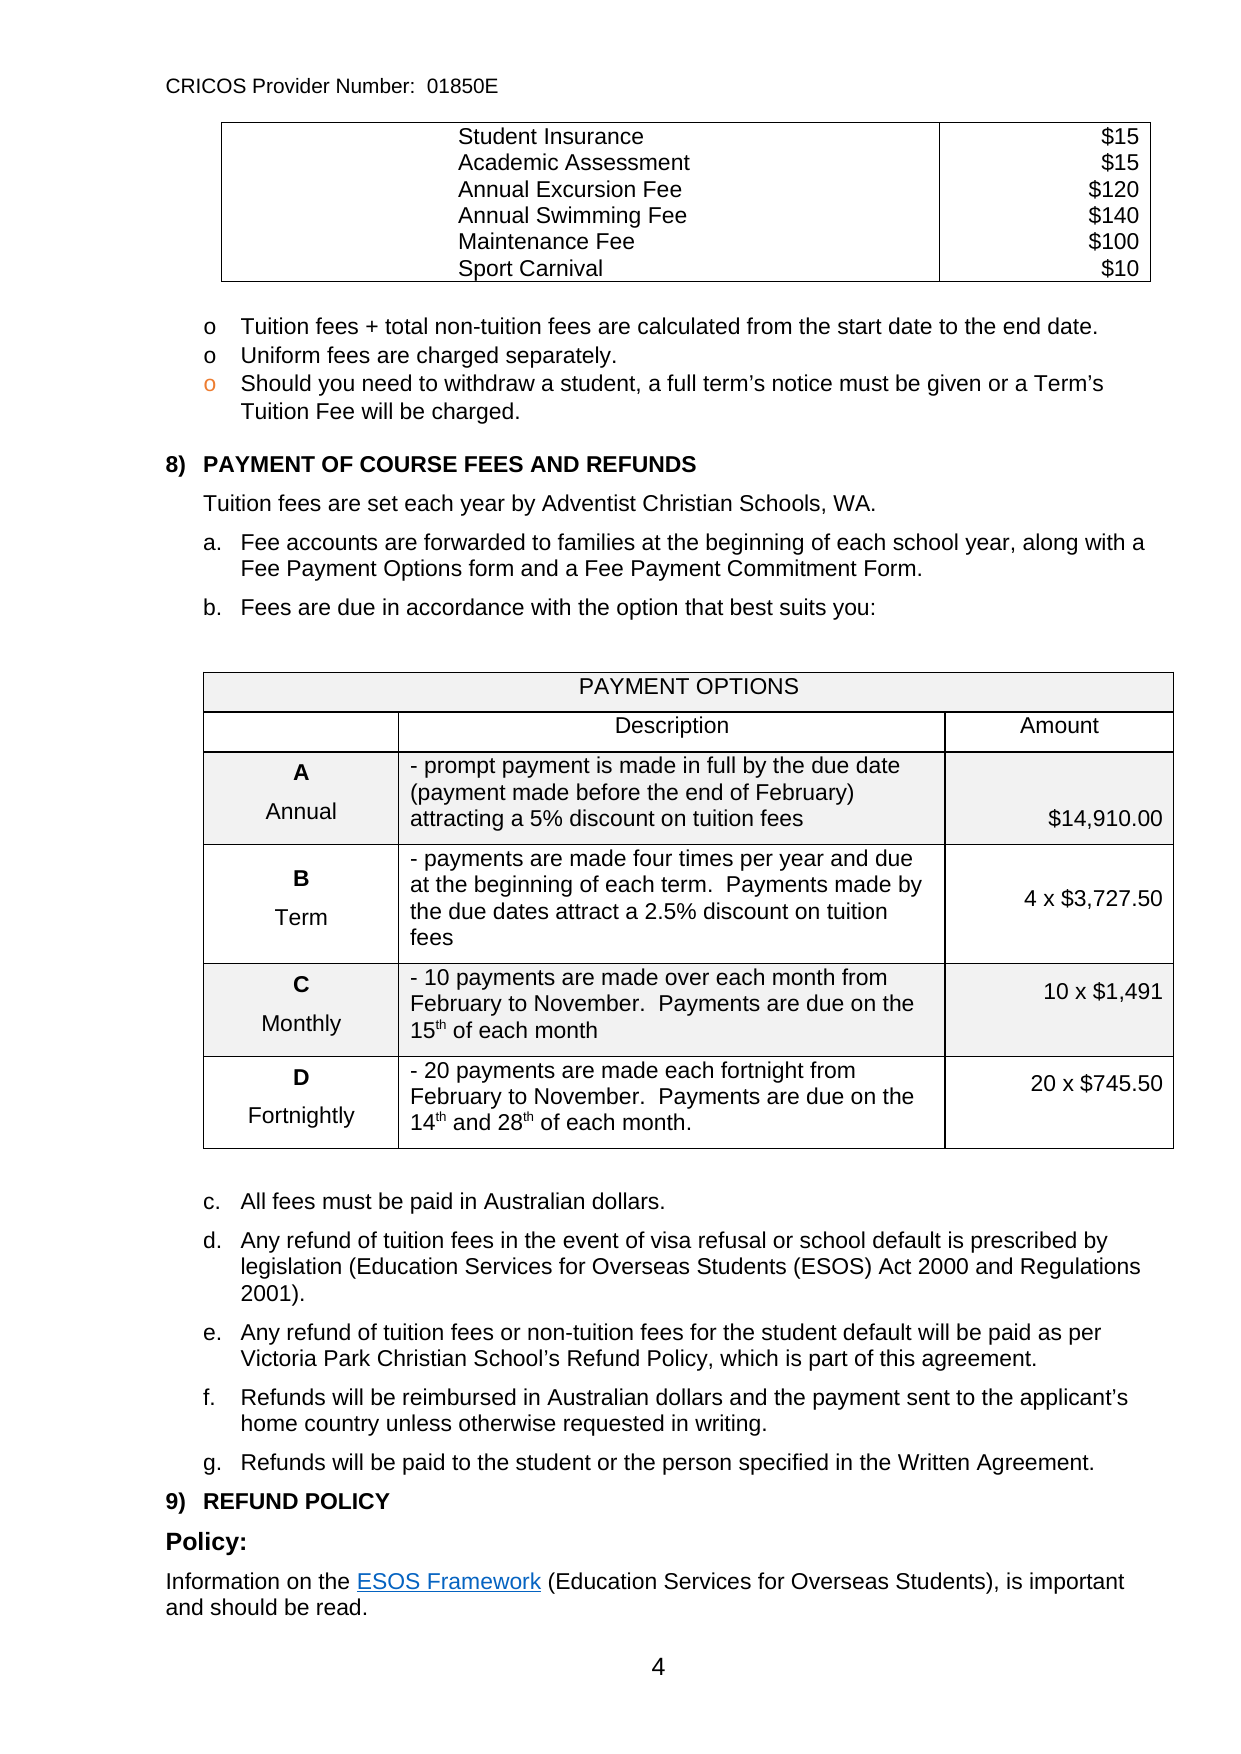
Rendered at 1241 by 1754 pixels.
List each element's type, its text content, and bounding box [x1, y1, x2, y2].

table_cell - payments are made four times per year and due at the beginning of each term. Payments made by the due dates attract a 2.5% discount on tuition fees [399, 845, 944, 963]
list Tuition fees + total non-tuition fees are calculated from the start date to the end date. [203, 313, 1152, 342]
text Information on the ESOS Framework (Education Services for Overseas Students), is important and should be read. [165, 1568, 1138, 1621]
table_cell Description [399, 713, 944, 751]
table_cell [204, 713, 398, 751]
list Refunds will be paid to the student or the person specified in the Written Agreement. [203, 1449, 1152, 1475]
text Policy: [165, 1527, 1152, 1555]
table_cell 20 x $745.50 [946, 1057, 1173, 1148]
list Fee accounts are forwarded to families at the beginning of each school year, along with a Fee Payment Options form and a Fee Payment Commitment Form. [203, 529, 1152, 581]
list REFUND POLICY [165, 1488, 1152, 1514]
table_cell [222, 123, 939, 281]
table_cell - prompt payment is made in full by the due date (payment made before the end of February) attracting a 5% discount on tuition fees [399, 753, 944, 844]
list Any refund of tuition fees in the event of visa refusal or school default is prescribed by legislation (Education Services for Overseas Students (ESOS) Act 2000 and Regulations 2001). [203, 1227, 1152, 1306]
table_cell A Annual [204, 753, 398, 844]
list PAYMENT OF COURSE FEES AND REFUNDS [165, 451, 1152, 477]
table_cell C Monthly [204, 964, 398, 1056]
list Refunds will be reimbursed in Australian dollars and the payment sent to the applicant’s home country unless otherwise requested in writing. [203, 1384, 1152, 1436]
list Any refund of tuition fees or non-tuition fees for the student default will be paid as per Victoria Park Christian School’s Refund Policy, which is part of this agreement. [203, 1318, 1152, 1371]
table_cell - 10 payments are made over each month from February to November. Payments are due on the 15th of each month [399, 964, 944, 1056]
table_header PAYMENT OPTIONS [204, 673, 1173, 711]
table_cell - 20 payments are made each fortnight from February to November. Payments are due on the 14th and 28th of each month. [399, 1057, 944, 1148]
list Should you need to withdraw a student, a full term’s notice must be given or a Term’s Tuition Fee will be charged. [203, 370, 1152, 424]
table_cell 10 x $1,491 [946, 964, 1173, 1056]
list Fees are due in accordance with the option that best suits you: [203, 594, 1152, 620]
table_cell Amount [946, 713, 1173, 751]
table_cell $14,910.00 [946, 753, 1173, 844]
text Tuition fees are set each year by Adventist Christian Schools, WA. [203, 490, 1152, 516]
table_cell 4 x $3,727.50 [946, 845, 1173, 963]
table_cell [940, 123, 1150, 281]
list Uniform fees are charged separately. [203, 342, 1152, 370]
table_cell D Fortnightly [204, 1057, 398, 1148]
list All fees must be paid in Australian dollars. [203, 1188, 1152, 1214]
table_cell B Term [204, 845, 398, 963]
